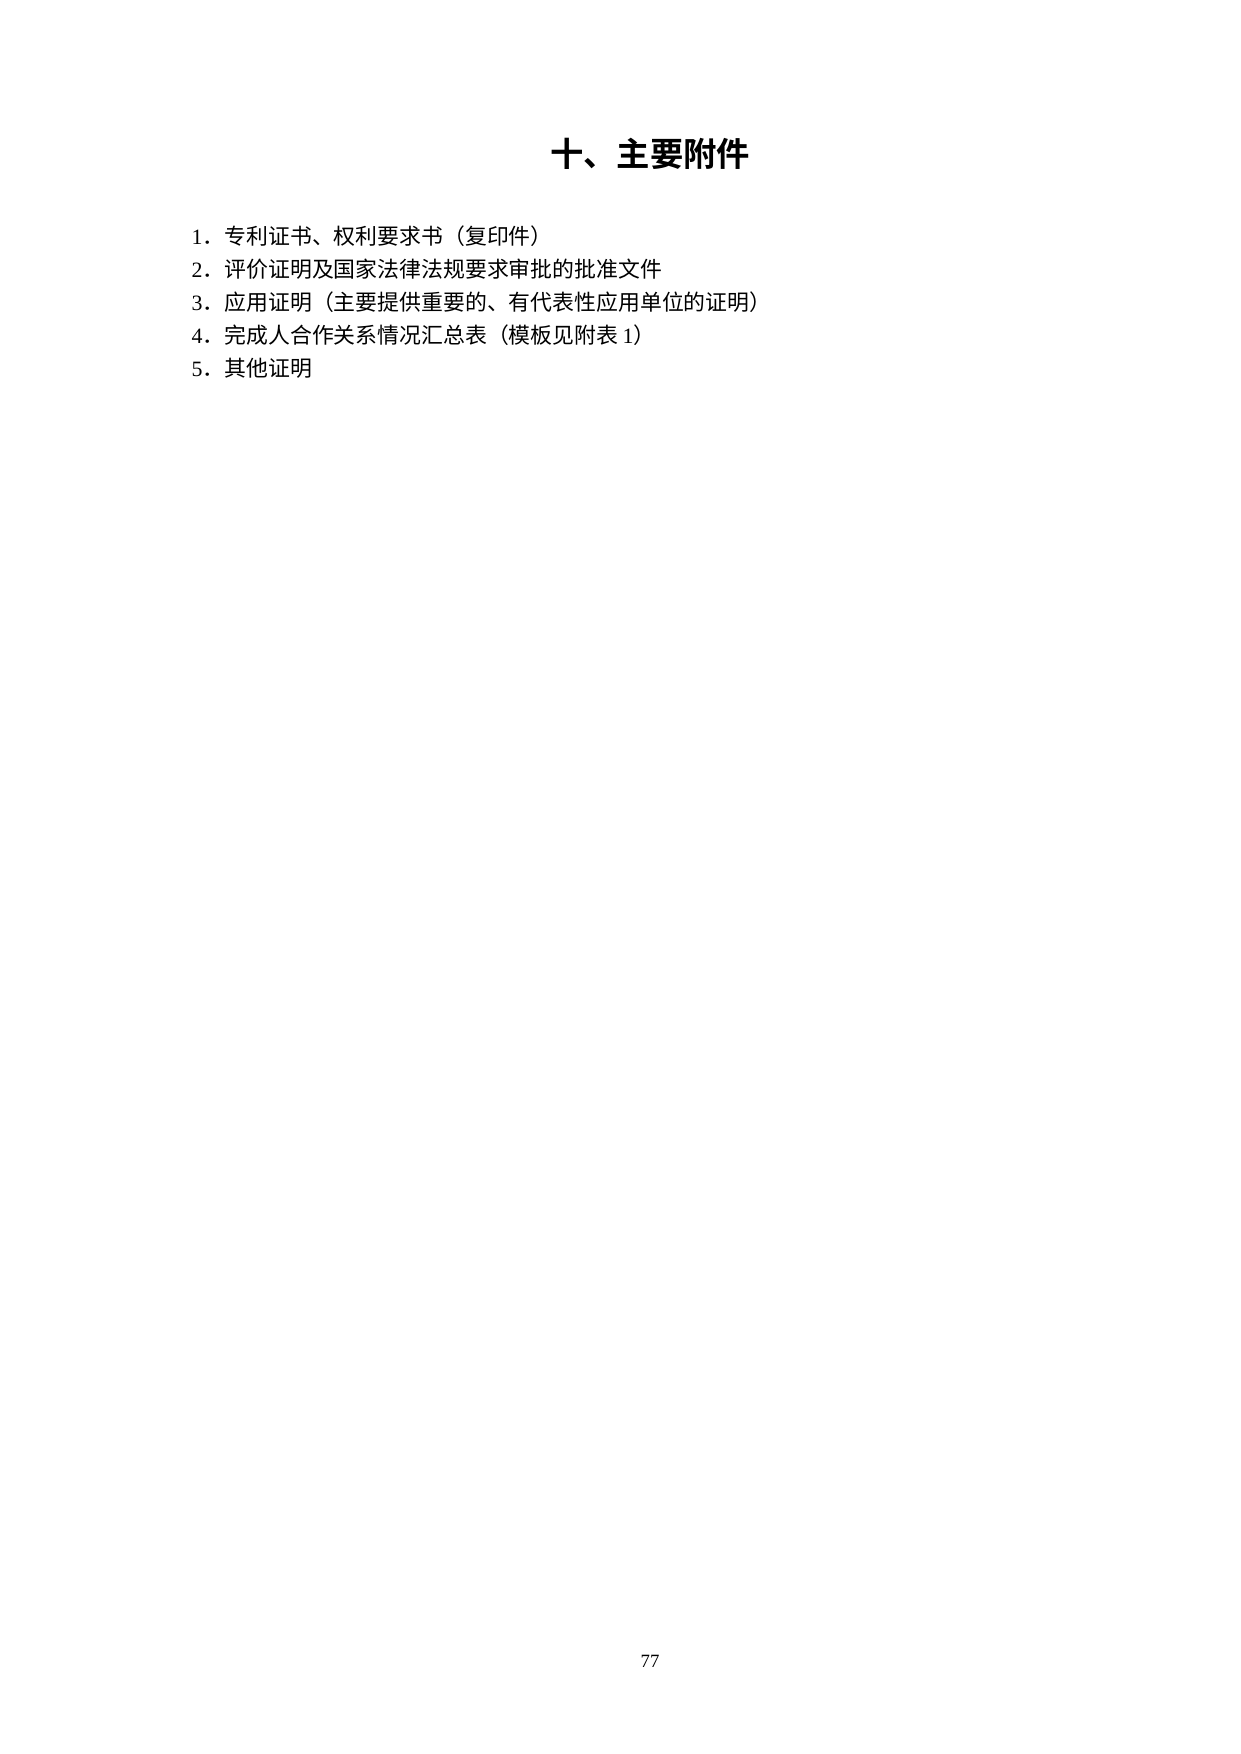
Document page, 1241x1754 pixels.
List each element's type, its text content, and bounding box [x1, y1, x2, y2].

subtitle 十、主要附件 [148, 119, 1152, 185]
text 3．应用证明（主要提供重要的、有代表性应用单位的证明） [148, 284, 1152, 317]
text 1．专利证书、权利要求书（复印件） [148, 218, 1152, 251]
text 2．评价证明及国家法律法规要求审批的批准文件 [148, 251, 1152, 284]
text 4．完成人合作关系情况汇总表（模板见附表1） [148, 317, 1152, 350]
text 5．其他证明 [148, 350, 1152, 383]
